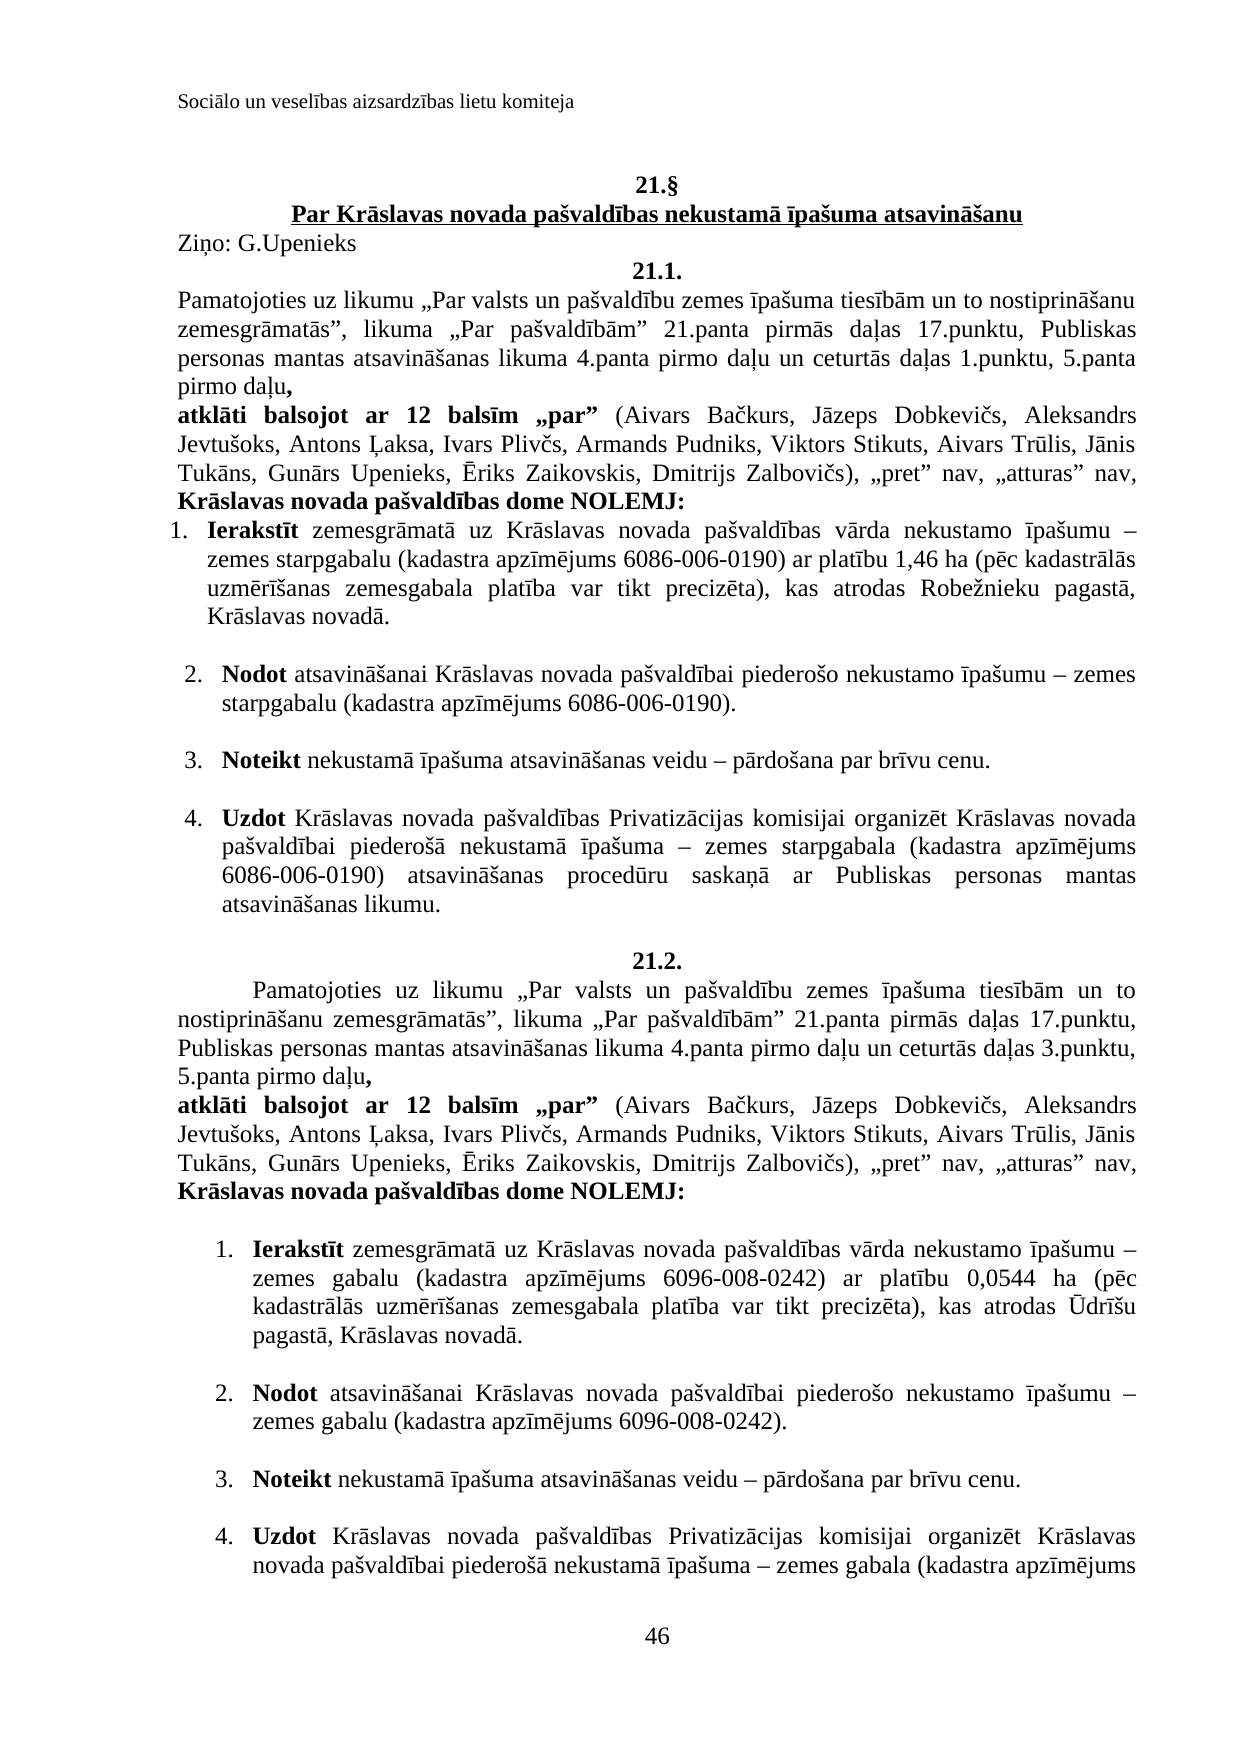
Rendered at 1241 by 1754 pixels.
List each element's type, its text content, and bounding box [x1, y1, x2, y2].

list Uzdot Krāslavas novada pašvaldības Privatizācijas komisijai organizēt Krāslavas novada pašvaldībai piederošā nekustamā īpašuma – zemes starpgabala (kadastra apzīmējums 6086-006-0190) atsavināšanas procedūru saskaņā ar Publiskas personas mantas atsavināšanas likumu. [184, 803, 1137, 918]
text Pamatojoties uz likumu „Par valsts un pašvaldību zemes īpašuma tiesībām un to nostiprināšanu zemesgrāmatās”, likuma „Par pašvaldībām” 21.panta pirmās daļas 17.punktu, Publiskas personas mantas atsavināšanas likuma 4.panta pirmo daļu un ceturtās daļas 3.punktu, 5.panta pirmo daļu, [177, 975, 1137, 1090]
text Par Krāslavas novada pašvaldības nekustamā īpašuma atsavināšanu [177, 199, 1137, 228]
text 21.1. [177, 256, 1137, 285]
list Ierakstīt zemesgrāmatā uz Krāslavas novada pašvaldības vārda nekustamo īpašumu – zemes starpgabalu (kadastra apzīmējums 6086-006-0190) ar platību 1,46 ha (pēc kadastrālās uzmērīšanas zemesgabala platība var tikt precizēta), kas atrodas Robežnieku pagastā, Krāslavas novadā. [169, 515, 1137, 630]
list Noteikt nekustamā īpašuma atsavināšanas veidu – pārdošana par brīvu cenu. [184, 745, 1137, 774]
text Ziņo: G.Upenieks [177, 228, 1137, 256]
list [215, 1521, 1137, 1579]
list Nodot atsavināšanai Krāslavas novada pašvaldībai piederošo nekustamo īpašumu – zemes starpgabalu (kadastra apzīmējums 6086-006-0190). [184, 659, 1137, 716]
list Noteikt nekustamā īpašuma atsavināšanas veidu – pārdošana par brīvu cenu. [215, 1464, 1137, 1493]
list Nodot atsavināšanai Krāslavas novada pašvaldībai piederošo nekustamo īpašumu – zemes gabalu (kadastra apzīmējums 6096-008-0242). [215, 1378, 1137, 1435]
text 21.2. [177, 946, 1137, 975]
text Pamatojoties uz likumu „Par valsts un pašvaldību zemes īpašuma tiesībām un to nostiprināšanu zemesgrāmatās”, likuma „Par pašvaldībām” 21.panta pirmās daļas 17.punktu, Publiskas personas mantas atsavināšanas likuma 4.panta pirmo daļu un ceturtās daļas 1.punktu, 5.panta pirmo daļu, [177, 285, 1137, 400]
text 21.§ [177, 170, 1137, 199]
list Ierakstīt zemesgrāmatā uz Krāslavas novada pašvaldības vārda nekustamo īpašumu – zemes gabalu (kadastra apzīmējums 6096-008-0242) ar platību 0,0544 ha (pēc kadastrālās uzmērīšanas zemesgabala platība var tikt precizēta), kas atrodas Ūdrīšu pagastā, Krāslavas novadā. [215, 1234, 1137, 1349]
text Sociālo un veselības aizsardzības lietu komiteja [177, 89, 1137, 113]
